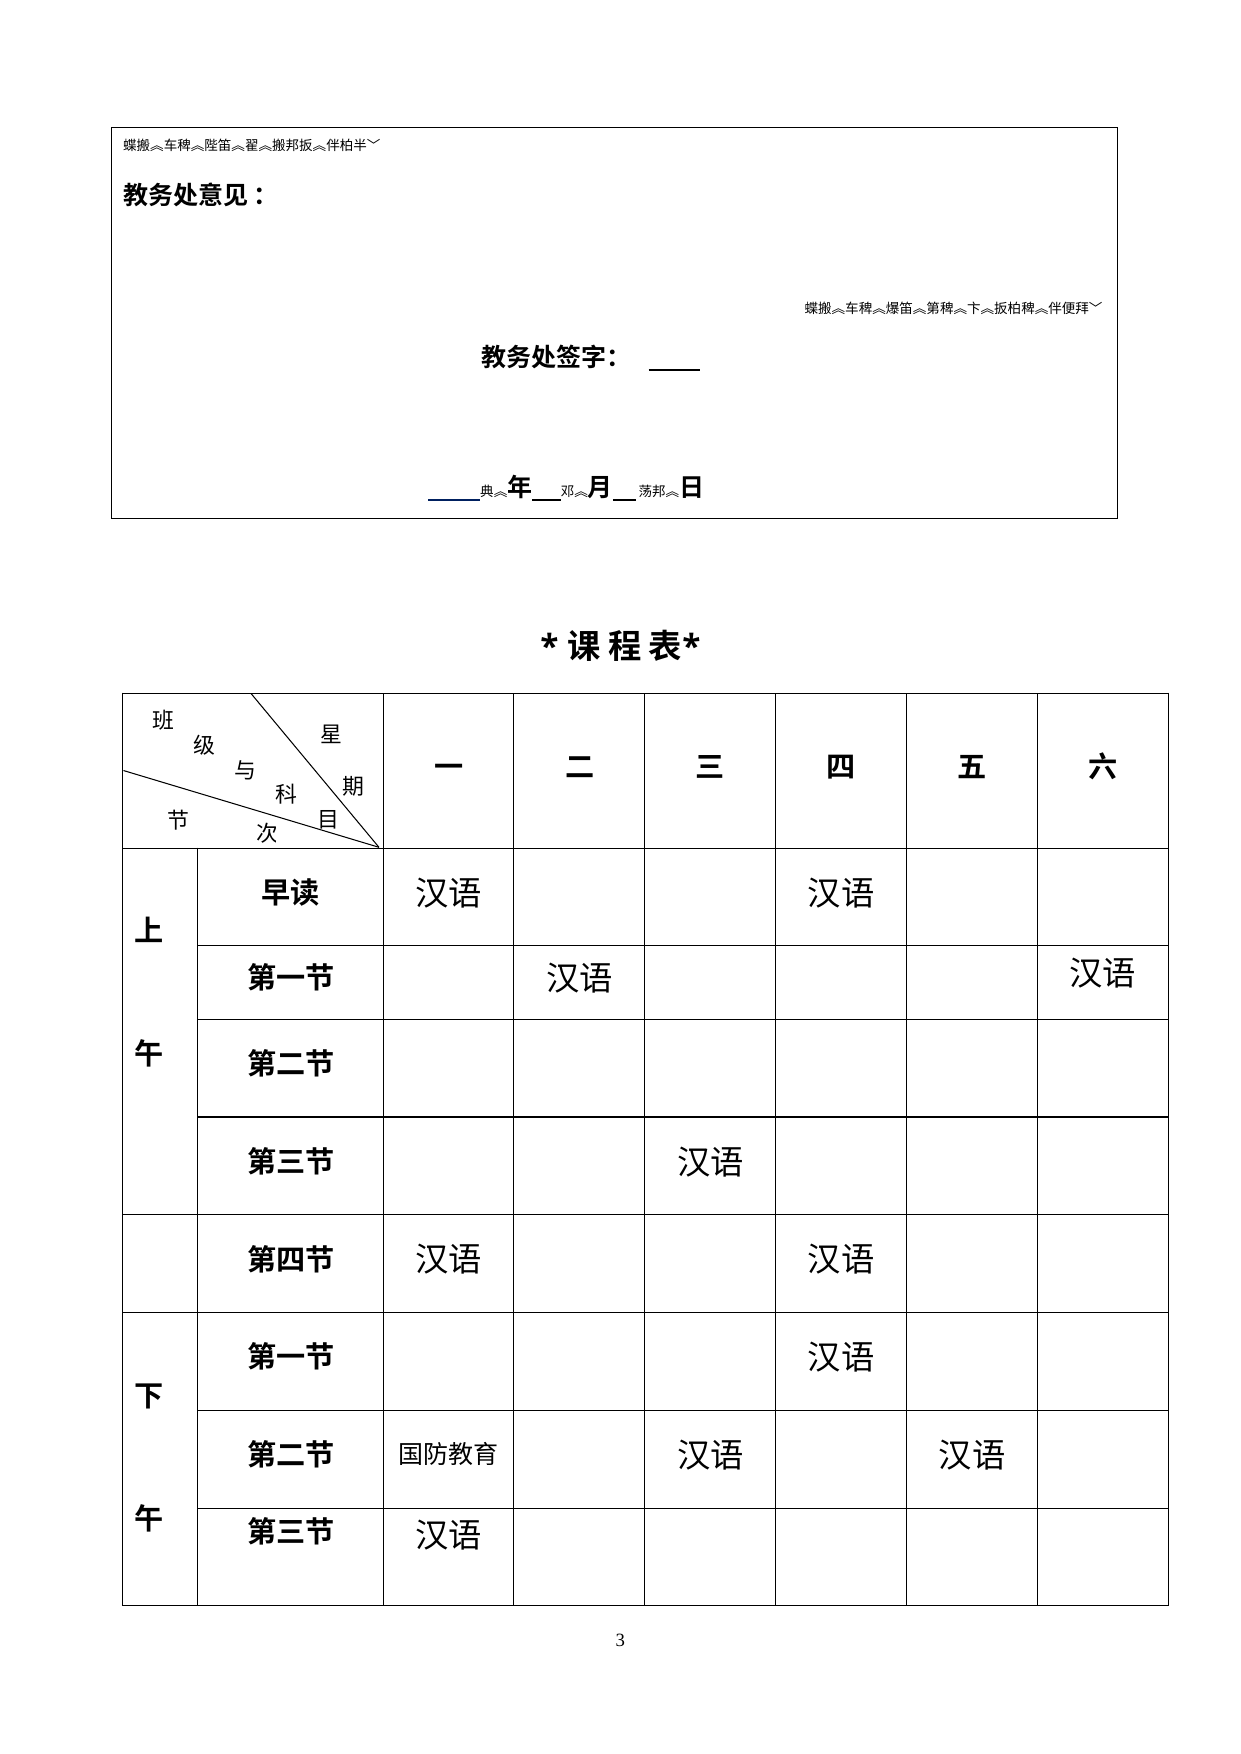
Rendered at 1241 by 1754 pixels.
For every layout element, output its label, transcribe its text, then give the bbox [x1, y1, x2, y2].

table_header [123, 772, 372, 847]
table_cell 汉语 [907, 1411, 1037, 1508]
table_cell [645, 946, 775, 1018]
table_cell [123, 1215, 197, 1312]
table_cell [384, 1313, 513, 1410]
table_cell [1038, 1411, 1168, 1508]
table_cell [514, 1215, 644, 1312]
table_cell 汉语 [1038, 946, 1168, 1018]
table_cell [907, 1020, 1037, 1116]
table_cell [907, 1509, 1037, 1605]
table_cell [645, 1020, 775, 1116]
table_cell 早读 [198, 849, 383, 945]
table_cell 汉语 [776, 849, 906, 945]
table_cell [776, 1118, 906, 1214]
table_cell [1038, 1215, 1168, 1312]
table_cell 第一节 [198, 1313, 383, 1410]
table_cell [384, 946, 513, 1018]
table_cell 第一节 [198, 946, 383, 1018]
table_cell 第三节 [198, 1118, 383, 1214]
table_cell [776, 1020, 906, 1116]
table_cell 下 午 [123, 1313, 197, 1605]
table_cell [645, 1509, 775, 1605]
table_cell [645, 849, 775, 945]
table_header 五 [907, 694, 1037, 847]
table_cell 第二节 [198, 1020, 383, 1116]
table_cell 上 午 [123, 849, 197, 1214]
table_header 一 [384, 694, 513, 847]
table_cell [514, 1509, 644, 1605]
table_cell 汉语 [514, 946, 644, 1018]
table_cell 汉语 [384, 849, 513, 945]
table_cell [514, 1411, 644, 1508]
table_cell [776, 1411, 906, 1508]
table_cell [907, 1215, 1037, 1312]
text * 课 程 表* [123, 620, 1117, 668]
table_cell 第三节 [198, 1509, 383, 1605]
table_cell [907, 849, 1037, 945]
table_cell 汉语 [384, 1215, 513, 1312]
table_header 四 [776, 694, 906, 847]
table_cell 第四节 [198, 1215, 383, 1312]
table_header 二 [514, 694, 644, 847]
table_cell [1038, 1020, 1168, 1116]
table_header [253, 694, 383, 847]
table_cell [514, 849, 644, 945]
table_cell [384, 1020, 513, 1116]
table_cell [776, 946, 906, 1018]
table_cell [1038, 849, 1168, 945]
table_cell [1038, 1313, 1168, 1410]
table_cell [907, 946, 1037, 1018]
table_cell [1038, 1118, 1168, 1214]
table_cell [907, 1118, 1037, 1214]
table_cell 国防教育 [384, 1411, 513, 1508]
table_cell 蝶搬︽车稗︽陛笛︽翟︽搬邦扳︽伴柏半﹀ 教务处意见 ： 蝶搬︽车稗︽爆笛︽第稗︽卞︽扳柏稗︽伴便拜﹀ 教务处签字： 典︽年 邓︽月 荡邦︽日 [112, 128, 1117, 518]
table_cell [645, 1313, 775, 1410]
table_cell [514, 1020, 644, 1116]
table_cell [907, 1313, 1037, 1410]
table_cell 汉语 [776, 1313, 906, 1410]
table_cell 第二节 [198, 1411, 383, 1508]
table_cell [384, 1118, 513, 1214]
table_header 六 [1038, 694, 1168, 847]
table_cell [514, 1118, 644, 1214]
table_cell 汉语 [776, 1215, 906, 1312]
table_cell 汉语 [645, 1411, 775, 1508]
table_cell 汉语 [645, 1118, 775, 1214]
table_cell [645, 1215, 775, 1312]
table_cell 汉语 [384, 1509, 513, 1605]
table_cell [1038, 1509, 1168, 1605]
table_header 三 [645, 694, 775, 847]
table_cell [514, 1313, 644, 1410]
table_header [123, 694, 375, 845]
table_cell [776, 1509, 906, 1605]
